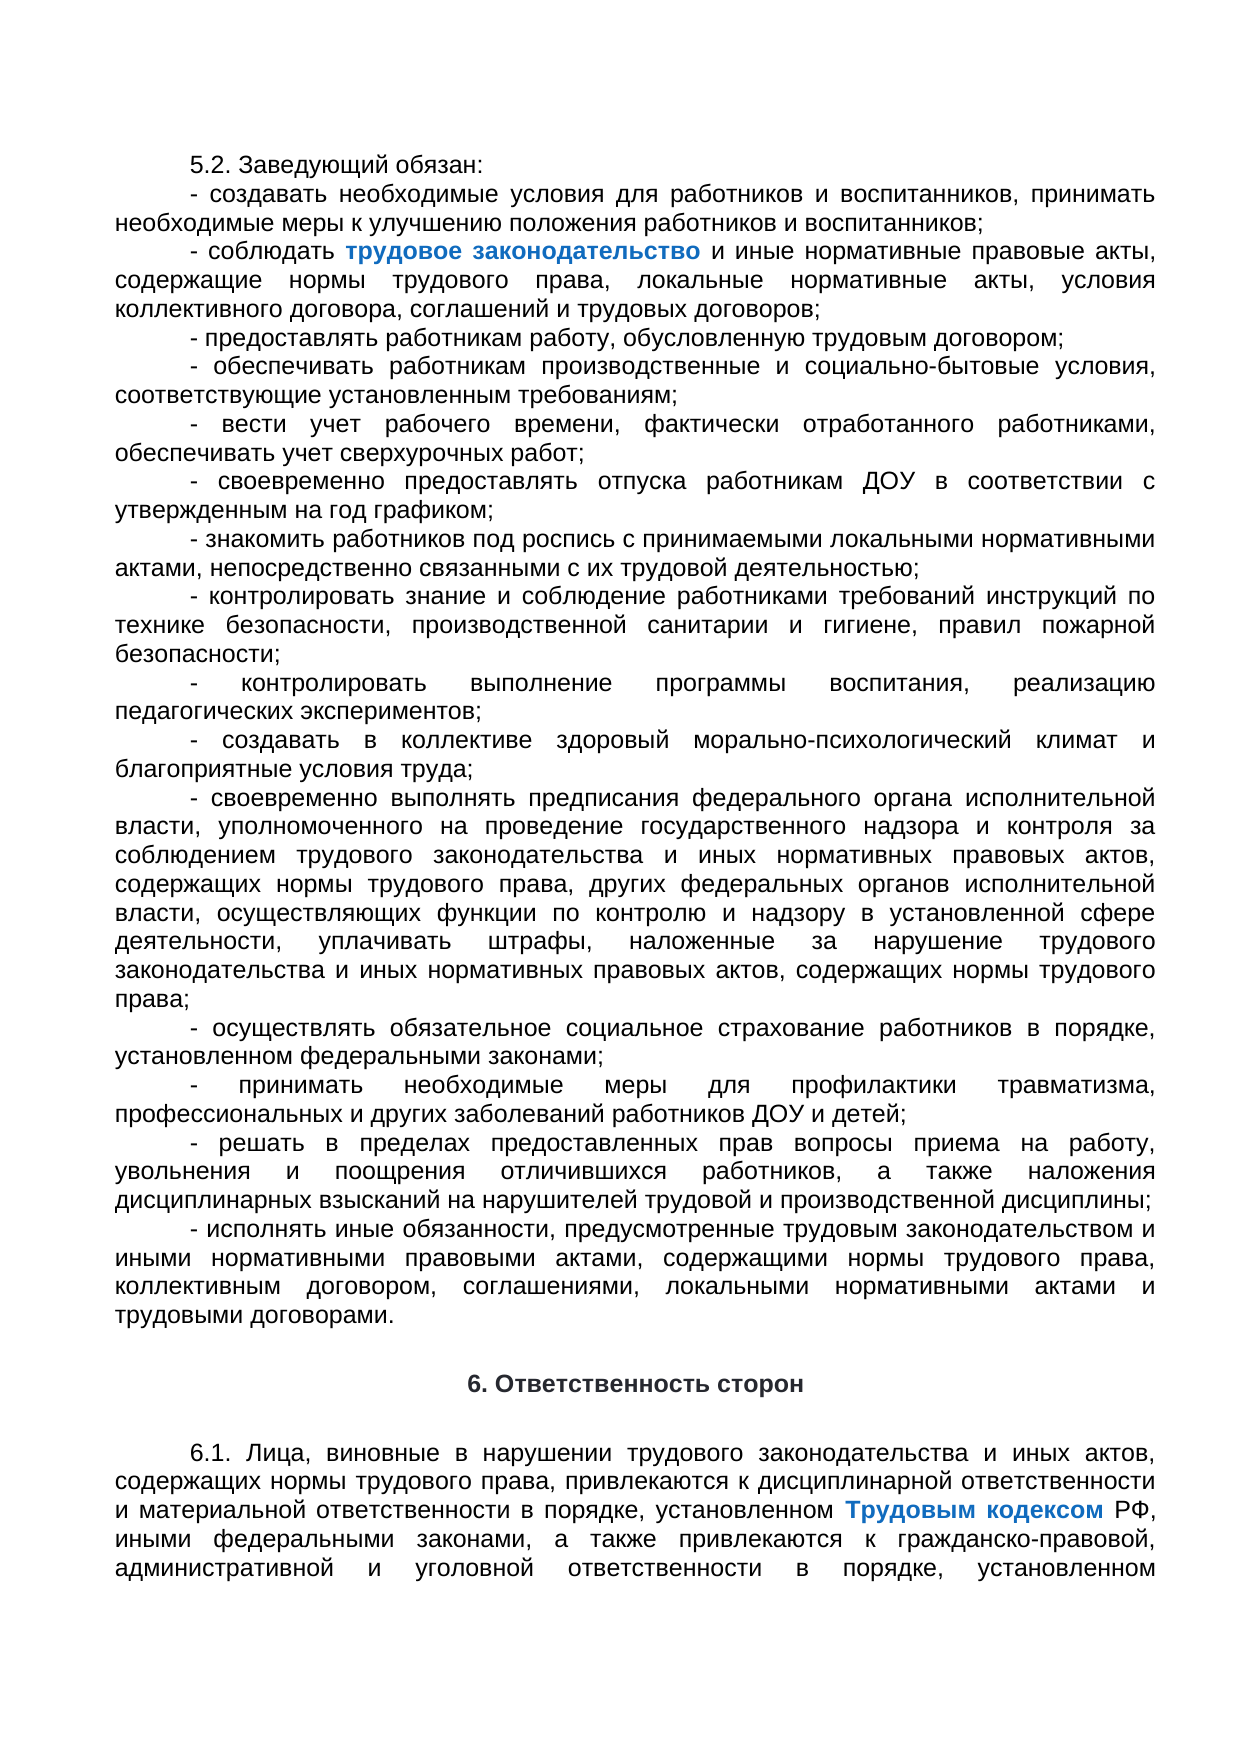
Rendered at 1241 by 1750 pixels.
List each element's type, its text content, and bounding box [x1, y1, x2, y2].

text - вести учет рабочего времени, фактически отработанного работниками, обеспечивать учет сверхурочных работ; [114, 409, 1157, 466]
text 5.2. Заведующий обязан: [114, 150, 1157, 179]
text - контролировать выполнение программы воспитания, реализацию педагогических экспериментов; [114, 667, 1157, 725]
text - принимать необходимые меры для профилактики травматизма, профессиональных и других заболеваний работников ДОУ и детей; [114, 1070, 1157, 1127]
subtitle 6. Ответственность сторон [114, 1369, 1157, 1397]
text - исполнять иные обязанности, предусмотренные трудовым законодательством и иными нормативными правовыми актами, содержащими нормы трудового права, коллективным договором, соглашениями, локальными нормативными актами и трудовыми договорами. [114, 1214, 1157, 1329]
text - своевременно предоставлять отпуска работникам ДОУ в соответствии с утвержденным на год графиком; [114, 466, 1157, 524]
text - контролировать знание и соблюдение работниками требований инструкций по технике безопасности, производственной санитарии и гигиене, правил пожарной безопасности; [114, 581, 1157, 667]
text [114, 1437, 1157, 1581]
text - обеспечивать работникам производственные и социально-бытовые условия, соответствующие установленным требованиям; [114, 351, 1157, 409]
text - осуществлять обязательное социальное страхование работников в порядке, установленном федеральными законами; [114, 1012, 1157, 1070]
text - создавать необходимые условия для работников и воспитанников, принимать необходимые меры к улучшению положения работников и воспитанников; [114, 179, 1157, 236]
text - решать в пределах предоставленных прав вопросы приема на работу, увольнения и поощрения отличившихся работников, а также наложения дисциплинарных взысканий на нарушителей трудовой и производственной дисциплины; [114, 1127, 1157, 1214]
text - знакомить работников под роспись с принимаемыми локальными нормативными актами, непосредственно связанными с их трудовой деятельностью; [114, 524, 1157, 581]
text - соблюдать трудовое законодательство и иные нормативные правовые акты, содержащие нормы трудового права, локальные нормативные акты, условия коллективного договора, соглашений и трудовых договоров; [114, 236, 1157, 322]
text - создавать в коллективе здоровый морально-психологический климат и благоприятные условия труда; [114, 725, 1157, 782]
text - своевременно выполнять предписания федерального органа исполнительной власти, уполномоченного на проведение государственного надзора и контроля за соблюдением трудового законодательства и иных нормативных правовых актов, содержащих нормы трудового права, других федеральных органов исполнительной власти, осуществляющих функции по контролю и надзору в установленной сфере деятельности, уплачивать штрафы, наложенные за нарушение трудового законодательства и иных нормативных правовых актов, содержащих нормы трудового права; [114, 782, 1157, 1012]
text - предоставлять работникам работу, обусловленную трудовым договором; [114, 322, 1157, 351]
